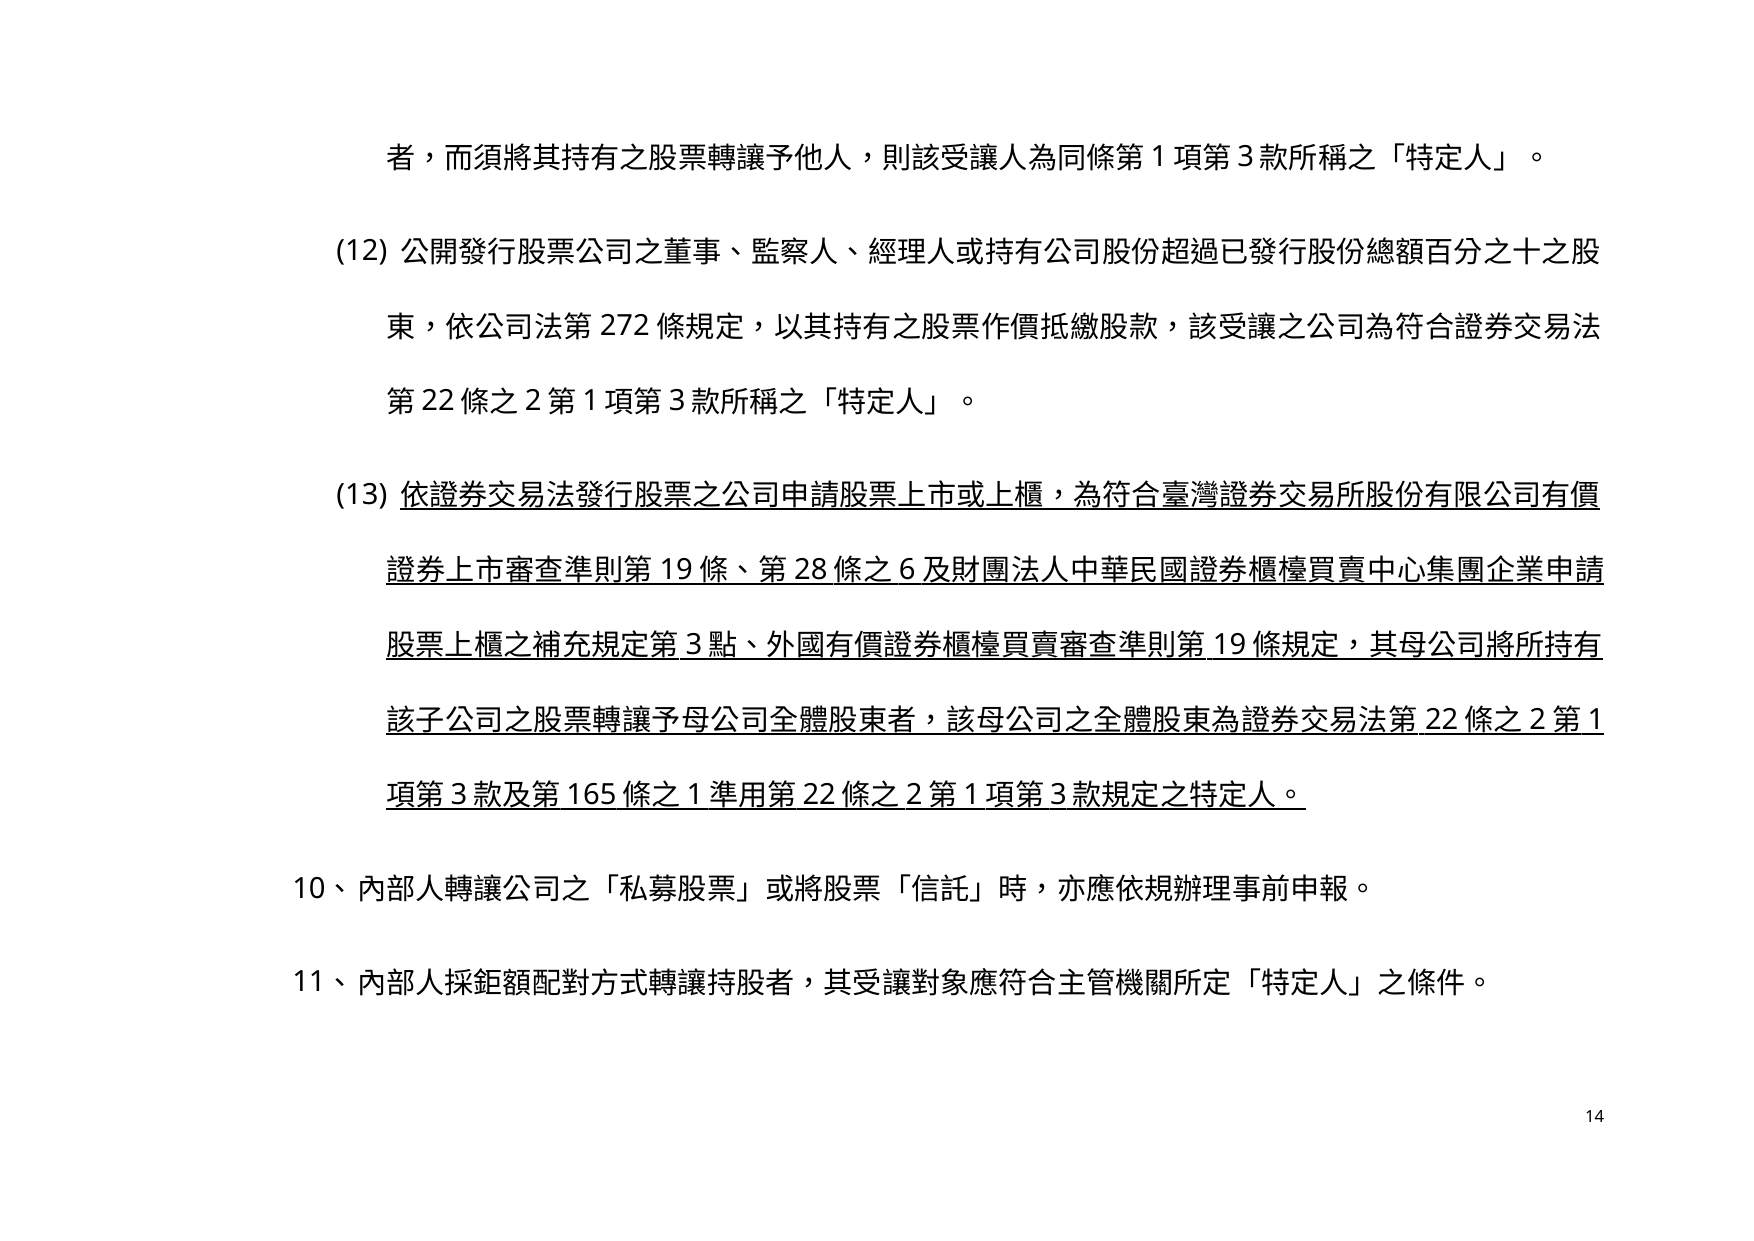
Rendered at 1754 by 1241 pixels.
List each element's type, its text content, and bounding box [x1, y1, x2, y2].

list 內部人採鉅額配對方式轉讓持股者，其受讓對象應符合主管機關所定「特定人」之條件。 [292, 943, 1604, 1018]
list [336, 118, 1604, 193]
list 公開發行股票公司之董事、監察人、經理人或持有公司股份超過已發行股份總額百分之十之股東，依公司法第272條規定，以其持有之股票作價抵繳股款，該受讓之公司為符合證券交易法第22條之2第1項第3款所稱之「特定人」。 [336, 212, 1604, 437]
list 內部人轉讓公司之「私募股票」或將股票「信託」時，亦應依規辦理事前申報。 [292, 849, 1604, 924]
list 依證券交易法發行股票之公司申請股票上市或上櫃，為符合臺灣證券交易所股份有限公司有價證券上市審查準則第19條、第28條之6及財團法人中華民國證券櫃檯買賣中心集團企業申請股票上櫃之補充規定第3點、外國有價證券櫃檯買賣審查準則第19條規定，其母公司將所持有該子公司之股票轉讓予母公司全體股東者，該母公司之全體股東為證券交易法第22條之2第1項第3款及第165條之1準用第22條之2第1項第3款規定之特定人。 [336, 456, 1604, 831]
